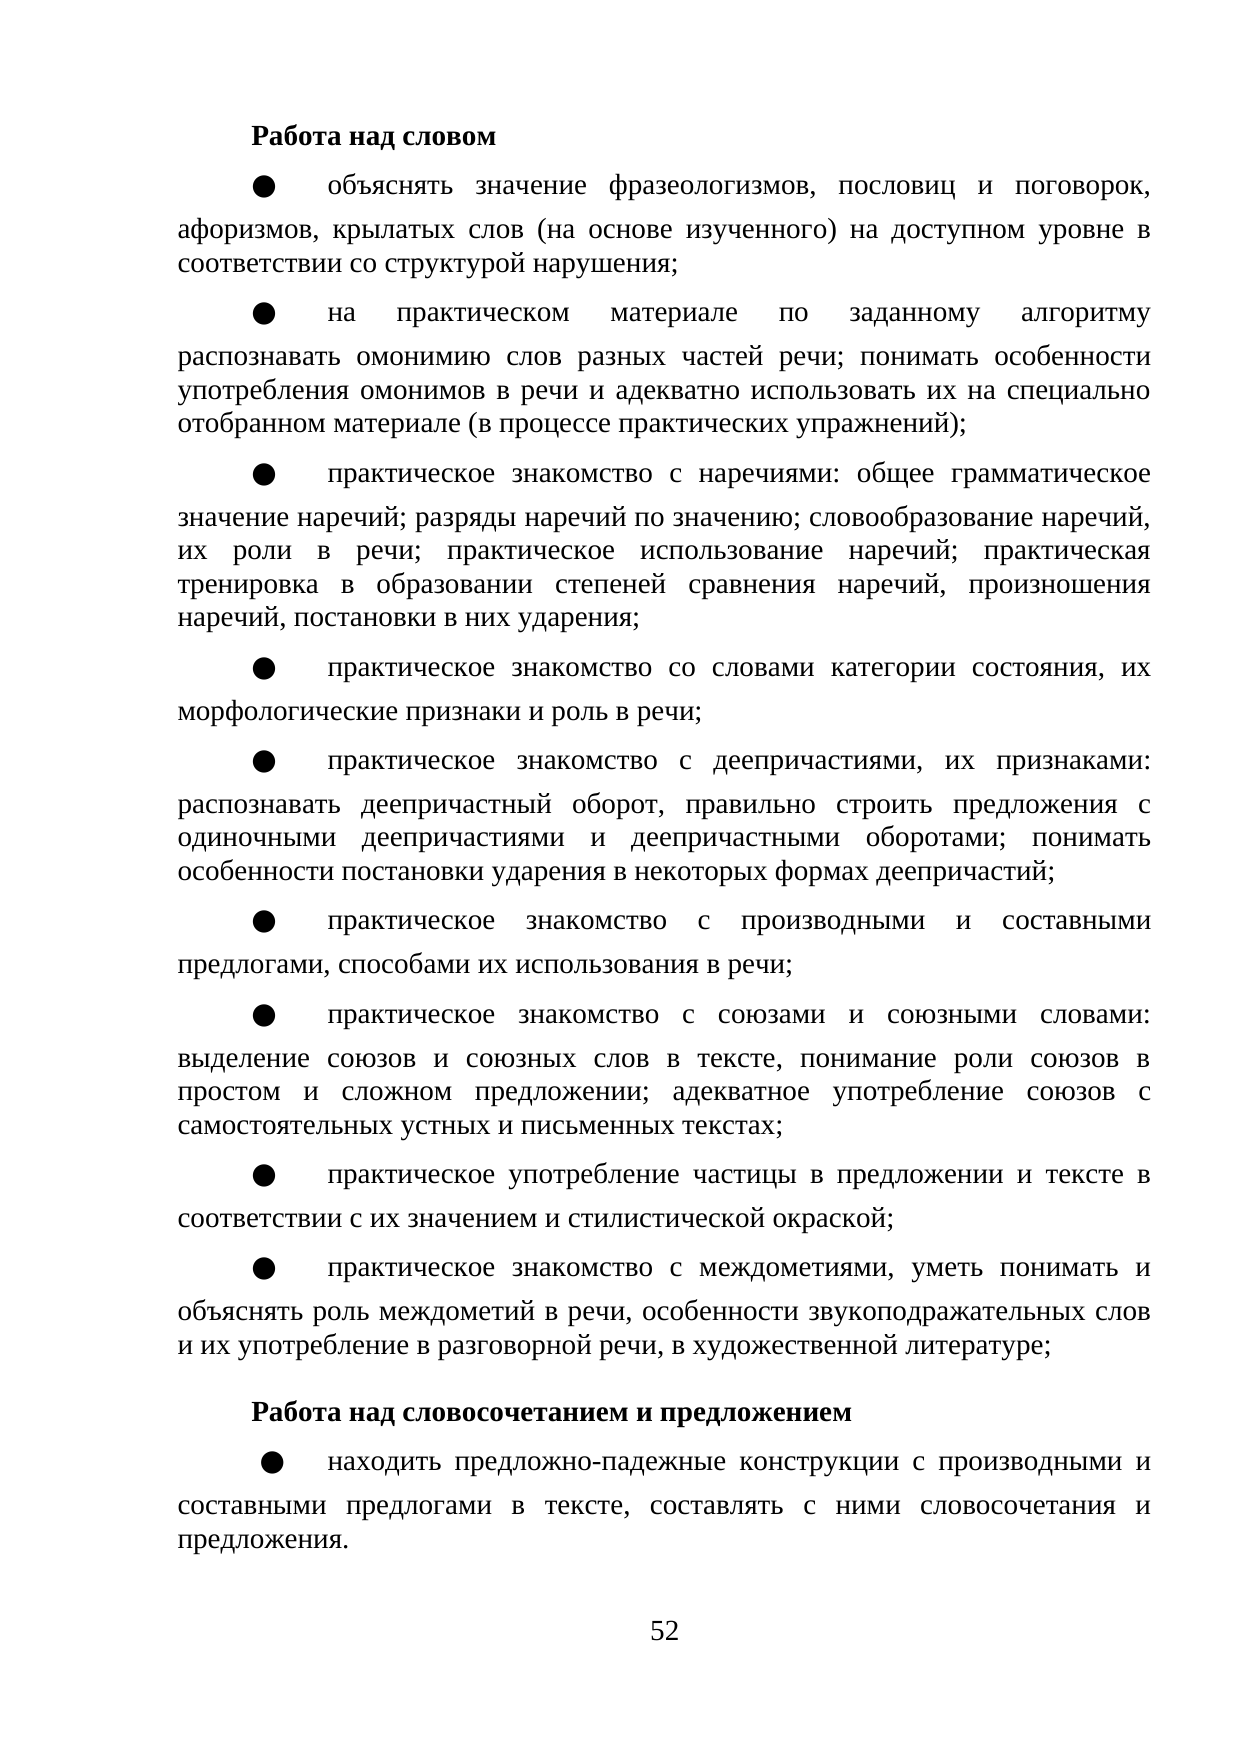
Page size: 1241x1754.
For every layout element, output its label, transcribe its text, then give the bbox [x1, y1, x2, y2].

list практическое знакомство с производными и составными предлогами, способами их использования в речи; [177, 887, 1152, 980]
list на практическом материале по заданному алгоритму распознавать омонимию слов разных частей речи; понимать особенности употребления омонимов в речи и адекватно использовать их на специально отобранном материале (в процессе практических упражнений); [177, 278, 1152, 439]
list практическое знакомство с деепричастиями, их признаками: распознавать деепричастный оборот, правильно строить предложения с одиночными деепричастиями и деепричастными оборотами; понимать особенности постановки ударения в некоторых формах деепричастий; [177, 726, 1152, 887]
list объяснять значение фразеологизмов, пословиц и поговорок, афоризмов, крылатых слов (на основе изученного) на доступном уровне в соответствии со структурой нарушения; [177, 152, 1152, 278]
list практическое знакомство с наречиями: общее грамматическое значение наречий; разряды наречий по значению; словообразование наречий, их роли в речи; практическое использование наречий; практическая тренировка в образовании степеней сравнения наречий, произношения наречий, постановки в них ударения; [177, 439, 1152, 633]
text Работа над словом [177, 118, 1152, 152]
list практическое знакомство со словами категории состояния, их морфологические признаки и роль в речи; [177, 633, 1152, 726]
list практическое знакомство с союзами и союзными словами: выделение союзов и союзных слов в тексте, понимание роли союзов в простом и сложном предложении; адекватное употребление союзов с самостоятельных устных и письменных текстах; [177, 980, 1152, 1140]
list практическое употребление частицы в предложении и тексте в соответствии с их значением и стилистической окраской; [177, 1140, 1152, 1234]
text Работа над словосочетанием и предложением [177, 1394, 1152, 1428]
list практическое знакомство с междометиями, уметь понимать и объяснять роль междометий в речи, особенности звукоподражательных слов и их употребление в разговорной речи, в художественной литературе; [177, 1234, 1152, 1361]
list находить предложно-падежные конструкции с производными и составными предлогами в тексте, составлять с ними словосочетания и предложения. [177, 1428, 1152, 1554]
